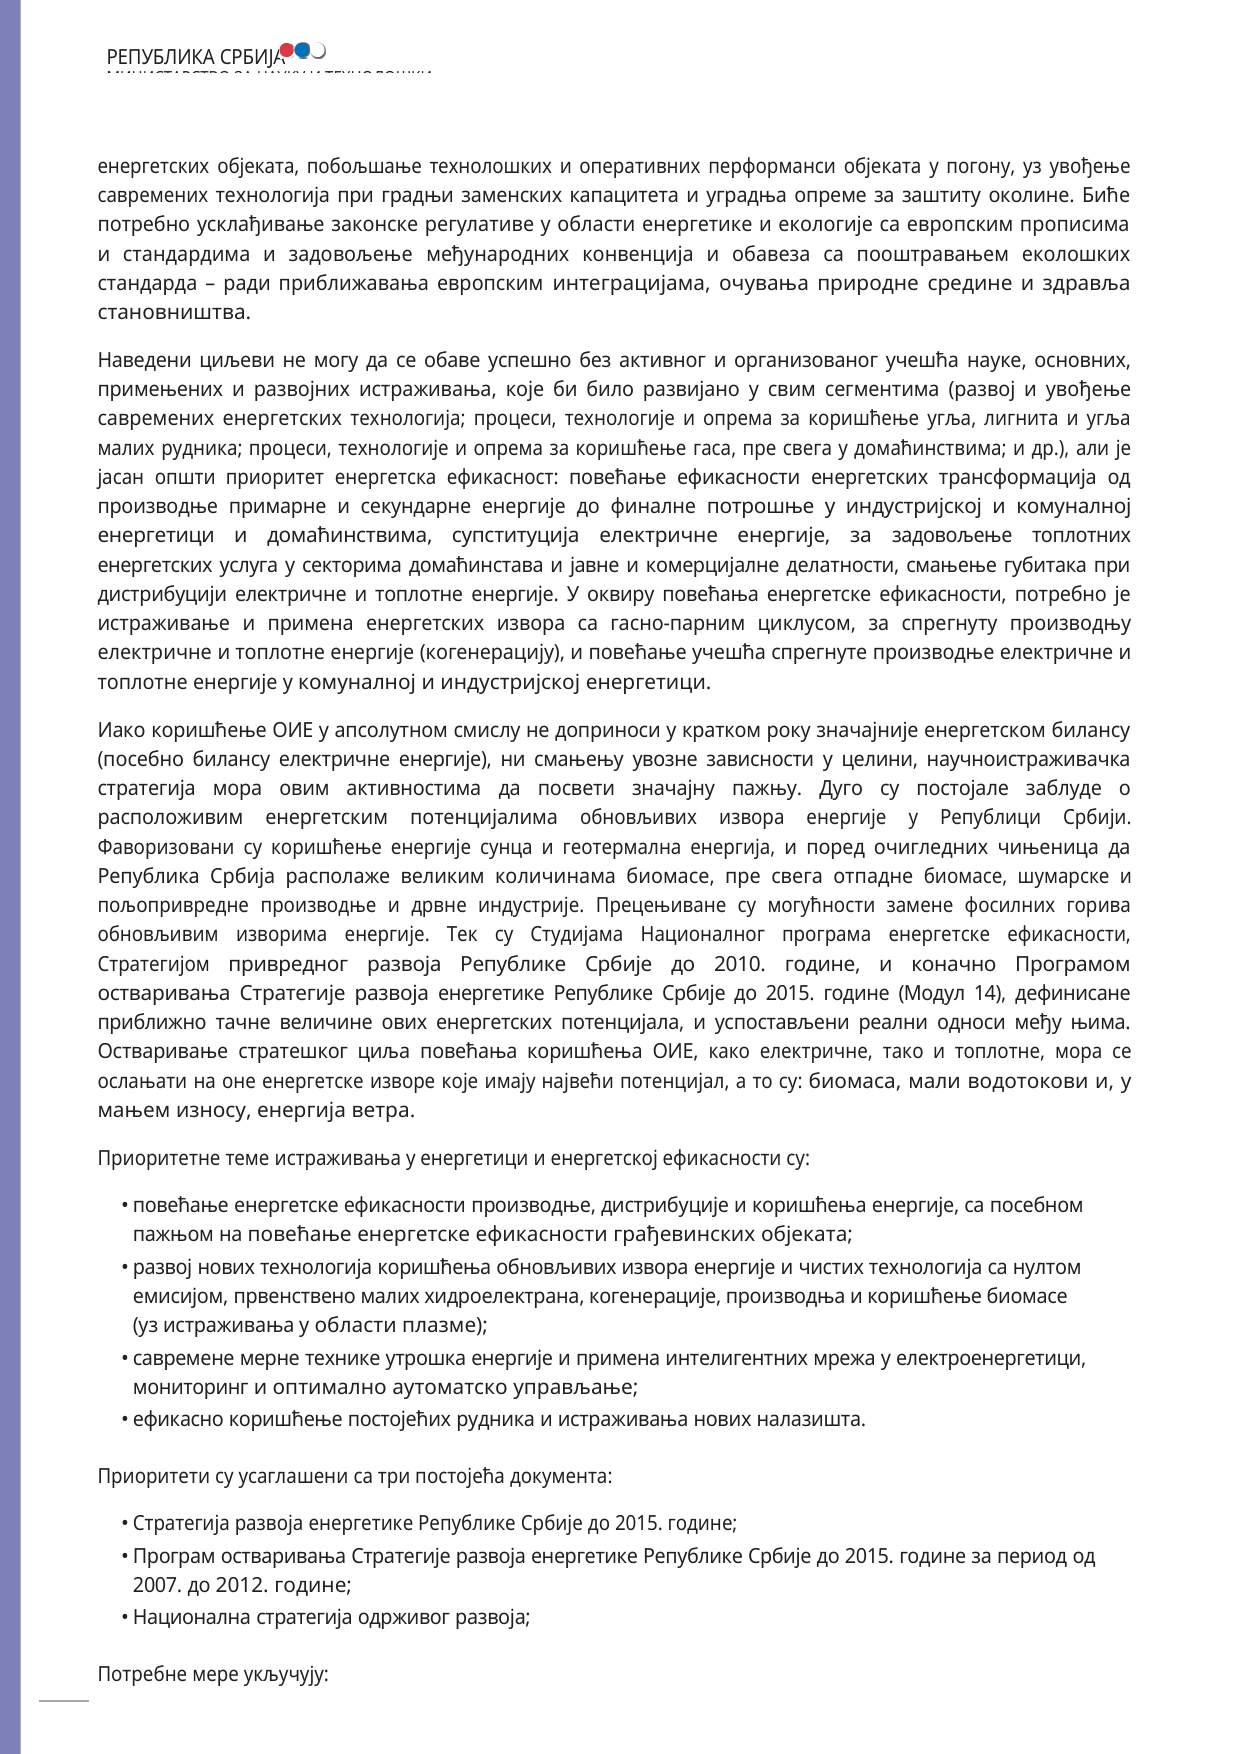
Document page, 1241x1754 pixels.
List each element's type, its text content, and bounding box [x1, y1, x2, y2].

text Потребне мере укључују: [97, 1659, 1230, 1688]
list развој нових технологија коришћења обновљивих извора енергије и чистих технологија са нултом емисијом, првенствено малих хидроелектрана, когенерације, производња и коришћење биомасе (уз истраживања у области плазме); [121, 1252, 1095, 1339]
picture [288, 42, 300, 47]
text Приоритетне теме истраживања у енергетици и енергетској ефикасности су: [97, 1143, 1230, 1172]
text Наведени циљеви не могу да се обаве успешно без активног и организованог учешћа науке, основних, примењених и развојних истраживања, које би било развијано у свим сегментима (развој и увођење савремених енергетских технологија; процеси, технологије и опрема за коришћење угља, лигнита и угља малих рудника; процеси, технологије и опрема за коришћење гаса, пре свега у домаћинствима; и др.), али је јасан општи приоритет енергетска ефикасност: повећање ефикасности енергетских трансформација од производње примарне и секундарне енергије до финалне потрошње у индустријској и комуналној енергетици и домаћинствима, супституција електричне енергије, за задовољење топлотних енергетских услуга у секторима домаћинстава и јавне и комерцијалне делатности, смањење губитака при дистрибуцији електричне и топлотне енергије. У оквиру повећања енергетске ефикасности, потребно је истраживање и примена енергетских извора са гасно-парним циклусом, за спрегнуту производњу електричне и топлотне енергије (когенерацију), и повећање учешћа спрегнуте производње електричне и топлотне енергије у комуналној и индустријској енергетици. [97, 345, 1131, 695]
list Национална стратегија одрживог развоја; [121, 1602, 1230, 1631]
text Приоритети су усаглашени са три постојећа документа: [97, 1462, 1230, 1490]
list савремене мерне технике утрошка енергије и примена интелигентних мрежа у електроенергетици, мониторинг и оптимално аутоматско управљање; [121, 1343, 1121, 1401]
picture [279, 42, 326, 59]
list Стратегија развоја енергетике Републике Србије до 2015. године; [121, 1508, 1230, 1537]
text Иако коришћење ОИЕ у апсолутном смислу не доприноси у кратком року значајније енергетском билансу (посебно билансу електричне енергије), ни смањењу увозне зависности у целини, научноистраживачка стратегија мора овим активностима да посвети значајну пажњу. Дуго су постојале заблуде о расположивим енергетским потенцијалима обновљивих извора енергије у Републици Србији. Фаворизовани су коришћење енергије сунца и геотермална енергија, и поред очигледних чињеница да Република Србија располаже великим количинама биомасе, пре свега отпадне биомасе, шумарске и пољопривредне производње и дрвне индустрије. Прецењиване су могућности замене фосилних горива обновљивим изворима енергије. Тек су Студијама Националног програма енергетске ефикасности, Стратегијом привредног развоја Републике Србије до 2010. године, и коначно Програмом остваривања Стратегије развоја енергетике Републике Србије до 2015. године (Модул 14), дефинисане приближно тачне величине ових енергетских потенцијала, и успостављени реални односи међу њима. Остваривање стратешког циља повећања коришћења ОИЕ, како електричне, тако и топлотне, мора се ослањати на оне енергетске изворе које имају највећи потенцијал, а то су: биомаса, мали водотокови и, у мањем износу, енергија ветра. [97, 715, 1131, 1124]
list Програм остваривања Стратегије развоја енергетике Републике Србије до 2015. године за период од 2007. до 2012. године; [121, 1541, 1096, 1598]
text енергетских објеката, побољшање технолошких и оперативних перформанси објеката у погону, уз увођење савремених технологија при градњи заменских капацитета и уградња опреме за заштиту околине. Биће потребно усклађивање законске регулативе у области енергетике и екологије са европским прописима и стандардима и задовољење међународних конвенција и обавеза са пооштравањем еколошких стандарда – ради приближавања европским интеграцијама, очувања природне средине и здравља становништва. [97, 151, 1131, 326]
list повећање енергетске ефикасности производње, дистрибуције и коришћења енергије, са посебном пажњом на повећање енергетске ефикасности грађевинских објеката; [121, 1190, 1112, 1248]
list ефикасно коришћење постојећих рудника и истраживања нових налазишта. [121, 1404, 1230, 1433]
